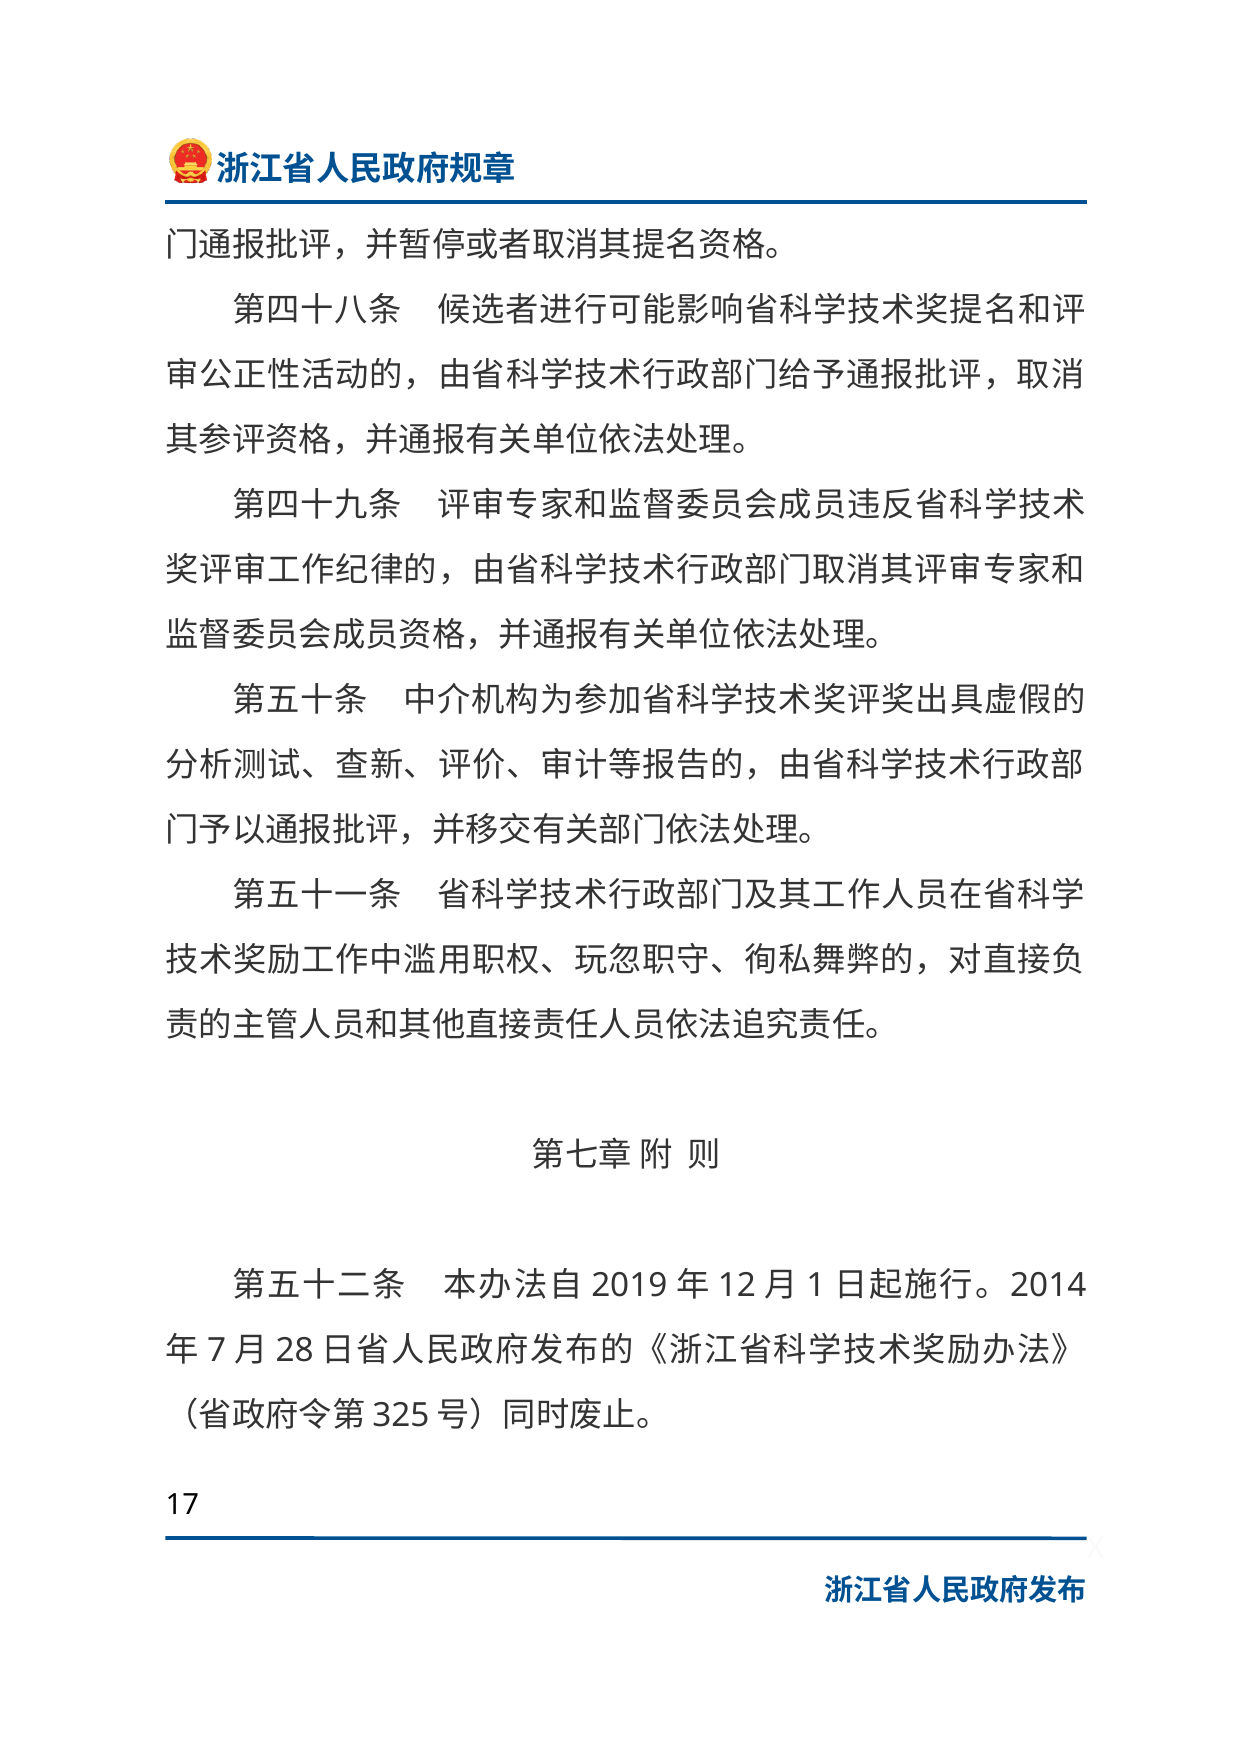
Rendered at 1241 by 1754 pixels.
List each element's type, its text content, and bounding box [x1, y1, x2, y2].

text 第五十二条 本办法自2019年12月1日起施行。2014年7月28日省人民政府发布的《浙江省科学技术奖励办法》（省政府令第325号）同时废止。 [165, 1371, 1087, 1445]
text 第五十一条 省科学技术行政部门及其工作人员在省科学技术奖励工作中滥用职权、玩忽职守、徇私舞弊的，对直接负责的主管人员和其他直接责任人员依法追究责任。 [165, 860, 1087, 933]
text 第四十八条 候选者进行可能影响省科学技术奖提名和评审公正性活动的，由省科学技术行政部门给予通报批评，取消其参评资格，并通报有关单位依法处理。 [165, 275, 1087, 348]
text 第四十九条 评审专家和监督委员会成员违反省科学技术奖评审工作纪律的，由省科学技术行政部门取消其评审专家和监督委员会成员资格，并通报有关单位依法处理。 [165, 591, 1087, 665]
text 第五十一条 省科学技术行政部门及其工作人员在省科学技术奖励工作中滥用职权、玩忽职守、徇私舞弊的，对直接负责的主管人员和其他直接责任人员依法追究责任。 [165, 981, 1087, 1055]
picture [165, 136, 216, 187]
text 第五十条 中介机构为参加省科学技术奖评奖出具虚假的分析测试、查新、评价、审计等报告的，由省科学技术行政部门予以通报批评，并移交有关部门依法处理。 [165, 786, 1087, 860]
text 第五十二条 本办法自2019年12月1日起施行。2014年7月28日省人民政府发布的《浙江省科学技术奖励办法》（省政府令第325号）同时废止。 [165, 1250, 1087, 1326]
text 第七章 附 则 [165, 1120, 1087, 1185]
text 第四十八条 候选者进行可能影响省科学技术奖提名和评审公正性活动的，由省科学技术行政部门给予通报批评，取消其参评资格，并通报有关单位依法处理。 [165, 396, 1087, 470]
text 第四十九条 评审专家和监督委员会成员违反省科学技术奖评审工作纪律的，由省科学技术行政部门取消其评审专家和监督委员会成员资格，并通报有关单位依法处理。 [165, 470, 1087, 543]
text 第五十条 中介机构为参加省科学技术奖评奖出具虚假的分析测试、查新、评价、审计等报告的，由省科学技术行政部门予以通报批评，并移交有关部门依法处理。 [165, 665, 1087, 738]
text 第四十七条 提名者没有尽到审慎审查义务或者以不正当方式协助被提名者牟取科学技术奖励的，由省科学技术行政部门通报批评，并暂停或者取消其提名资格。 [165, 210, 1087, 275]
